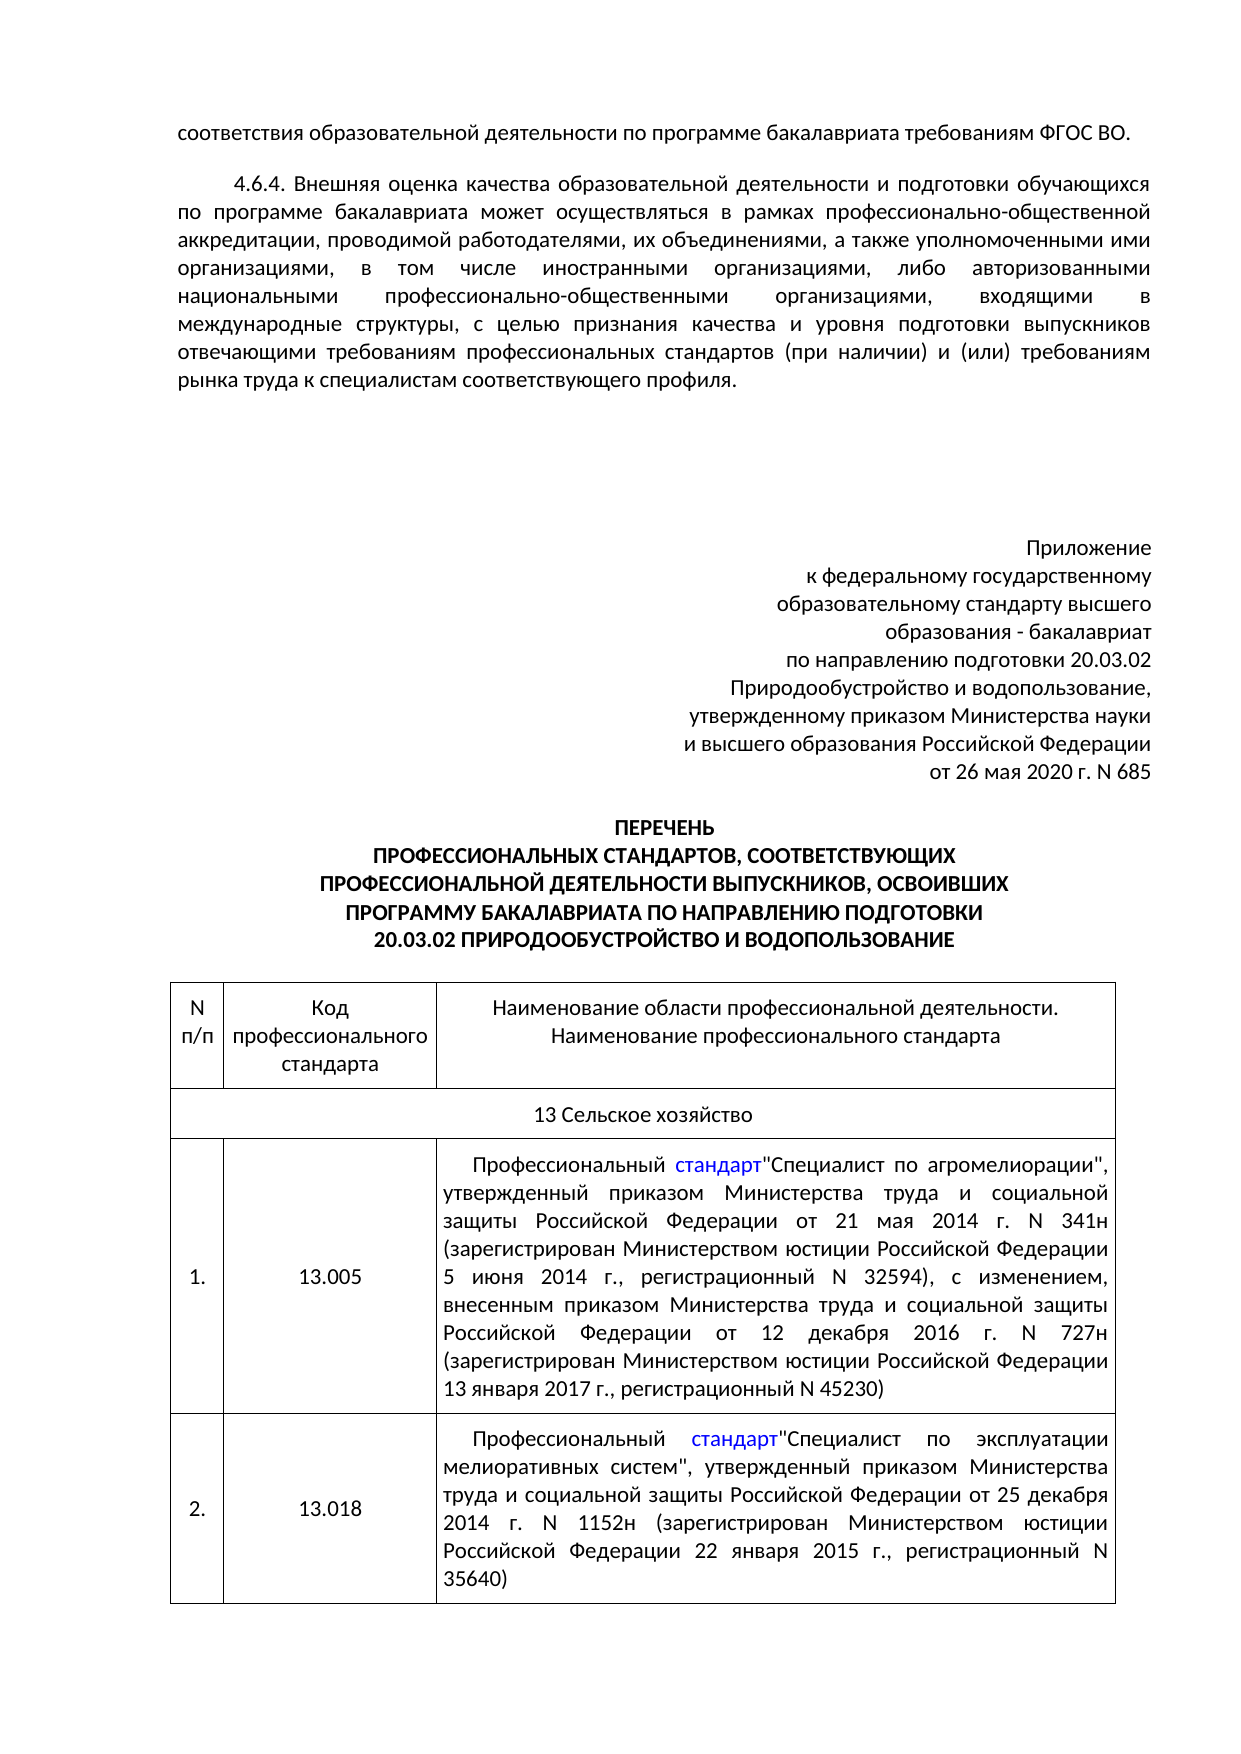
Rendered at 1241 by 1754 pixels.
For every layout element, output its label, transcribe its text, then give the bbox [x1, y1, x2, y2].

title 20.03.02 ПРИРОДООБУСТРОЙСТВО И ВОДОПОЛЬЗОВАНИЕ [177, 926, 1152, 954]
table_cell 1. [171, 1139, 223, 1413]
title ПЕРЕЧЕНЬ [177, 813, 1152, 842]
text утвержденному приказом Министерства науки [177, 701, 1152, 729]
table_cell Профессиональный стандарт"Специалист по агромелиорации", утвержденный приказом Министерства труда и социальной защиты Российской Федерации от 21 мая 2014 г. N 341н (зарегистрирован Министерством юстиции Российской Федерации 5 июня 2014 г., регистрационный N 32594), с изменением, внесенным приказом Министерства труда и социальной защиты Российской Федерации от 12 декабря 2016 г. N 727н (зарегистрирован Министерством юстиции Российской Федерации 13 января 2017 г., регистрационный N 45230) [437, 1139, 1115, 1413]
table_cell 13.018 [224, 1414, 436, 1603]
text 4.6.4. Внешняя оценка качества образовательной деятельности и подготовки обучающихся по программе бакалавриата может осуществляться в рамках профессионально-общественной аккредитации, проводимой работодателями, их объединениями, а также уполномоченными ими организациями, в том числе иностранными организациями, либо авторизованными национальными профессионально-общественными организациями, входящими в международные структуры, с целью признания качества и уровня подготовки выпускников отвечающими требованиям профессиональных стандартов (при наличии) и (или) требованиям рынка труда к специалистам соответствующего профиля. [177, 169, 1152, 393]
text Природообустройство и водопользование, [177, 673, 1152, 701]
table_header Код профессионального стандарта [224, 983, 436, 1088]
table_cell 13.005 [224, 1139, 436, 1413]
title ПРОФЕССИОНАЛЬНЫХ СТАНДАРТОВ, СООТВЕТСТВУЮЩИХ [177, 842, 1152, 869]
table_cell 13 Сельское хозяйство [171, 1089, 1115, 1138]
text по направлению подготовки 20.03.02 [177, 645, 1152, 673]
text и высшего образования Российской Федерации [177, 729, 1152, 757]
table_header Наименование области профессиональной деятельности. Наименование профессионального стандарта [437, 983, 1115, 1088]
text образовательному стандарту высшего [177, 589, 1152, 617]
title ПРОФЕССИОНАЛЬНОЙ ДЕЯТЕЛЬНОСТИ ВЫПУСКНИКОВ, ОСВОИВШИХ [177, 869, 1152, 898]
table_header N п/п [171, 983, 223, 1088]
text от 26 мая 2020 г. N 685 [177, 757, 1152, 786]
text образования - бакалавриат [177, 617, 1152, 645]
text Приложение [177, 533, 1152, 561]
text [177, 118, 1152, 146]
text к федеральному государственному [177, 561, 1152, 589]
table_cell Профессиональный стандарт"Специалист по эксплуатации мелиоративных систем", утвержденный приказом Министерства труда и социальной защиты Российской Федерации от 25 декабря 2014 г. N 1152н (зарегистрирован Министерством юстиции Российской Федерации 22 января 2015 г., регистрационный N 35640) [437, 1414, 1115, 1603]
title ПРОГРАММУ БАКАЛАВРИАТА ПО НАПРАВЛЕНИЮ ПОДГОТОВКИ [177, 898, 1152, 926]
table_cell 2. [171, 1414, 223, 1603]
